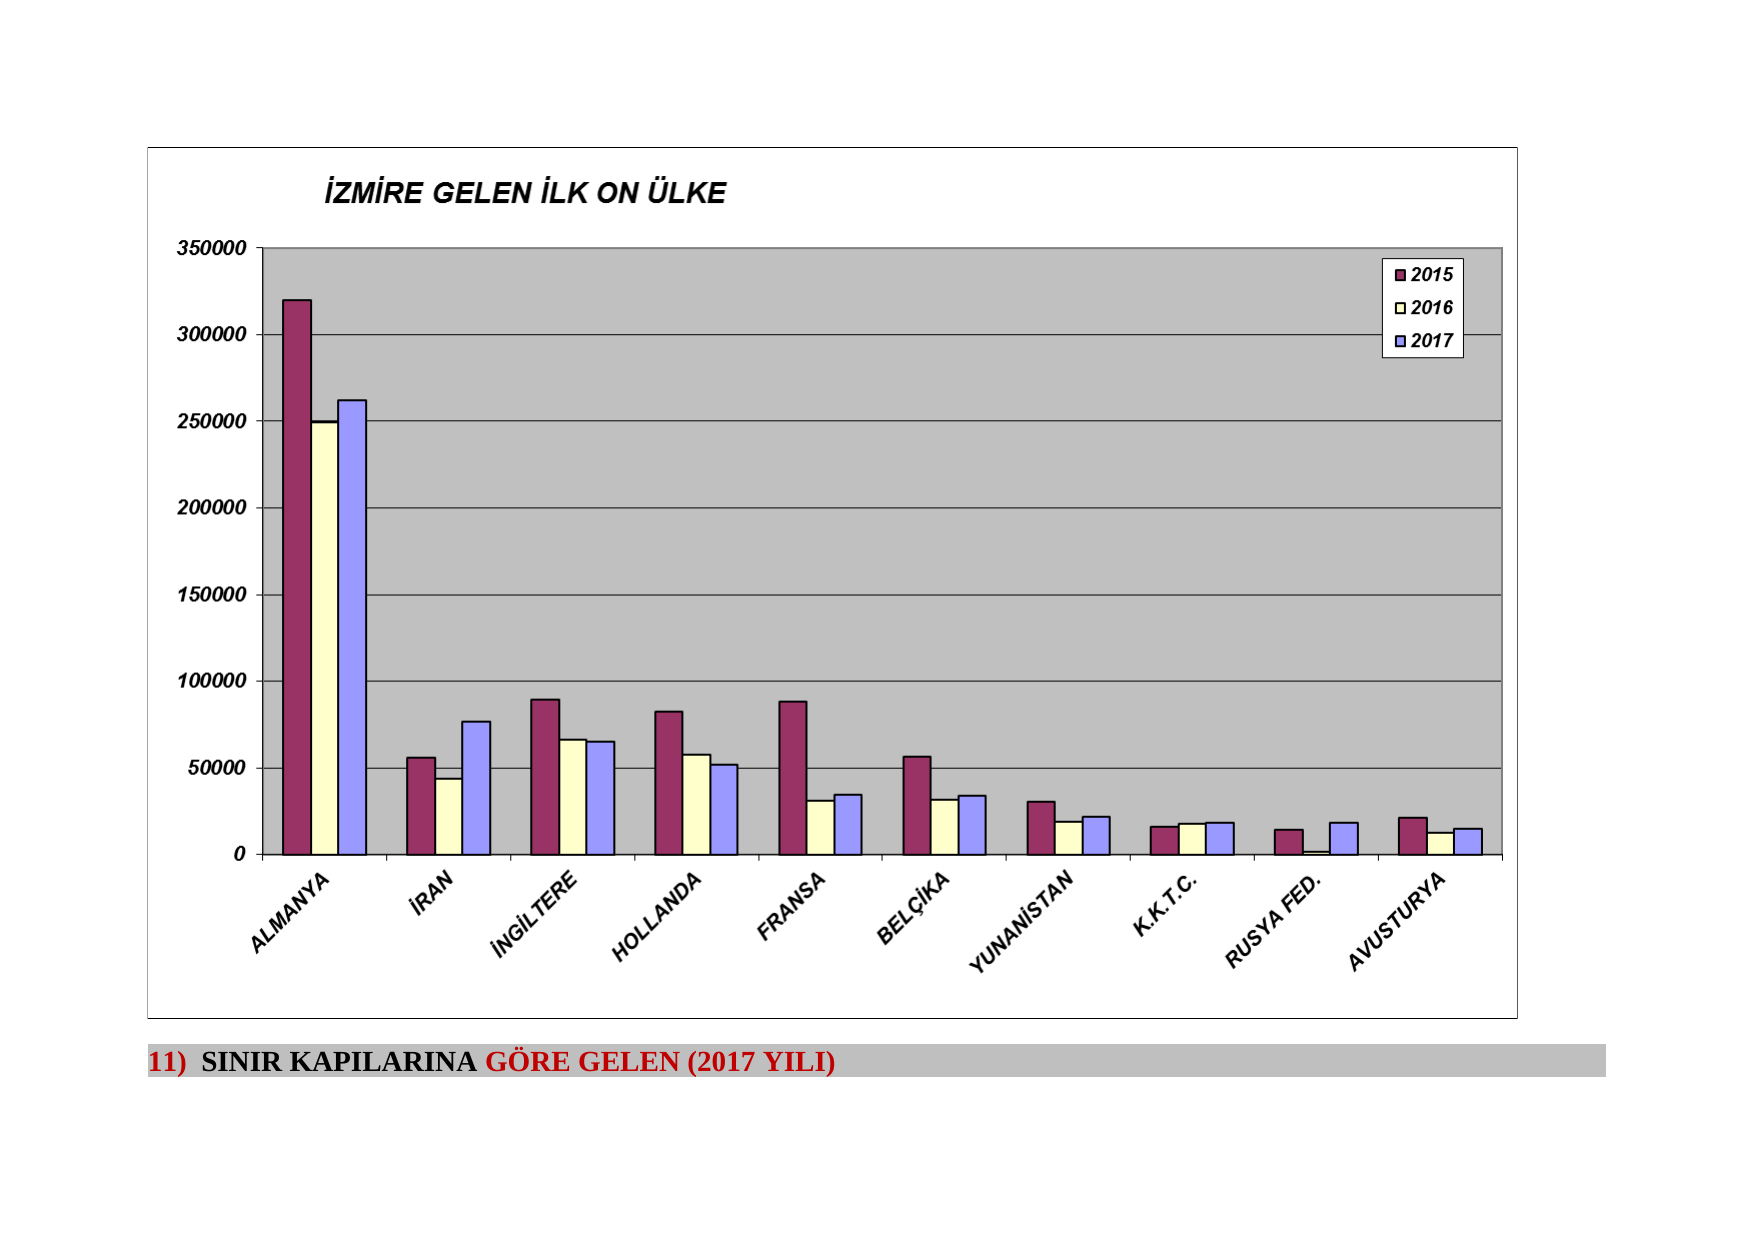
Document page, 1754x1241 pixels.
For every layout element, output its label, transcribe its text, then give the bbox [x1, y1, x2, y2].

picture [147, 147, 1518, 1019]
text 11) SINIR KAPILARINA GÖRE GELEN (2017 YILI) [148, 1044, 1606, 1077]
